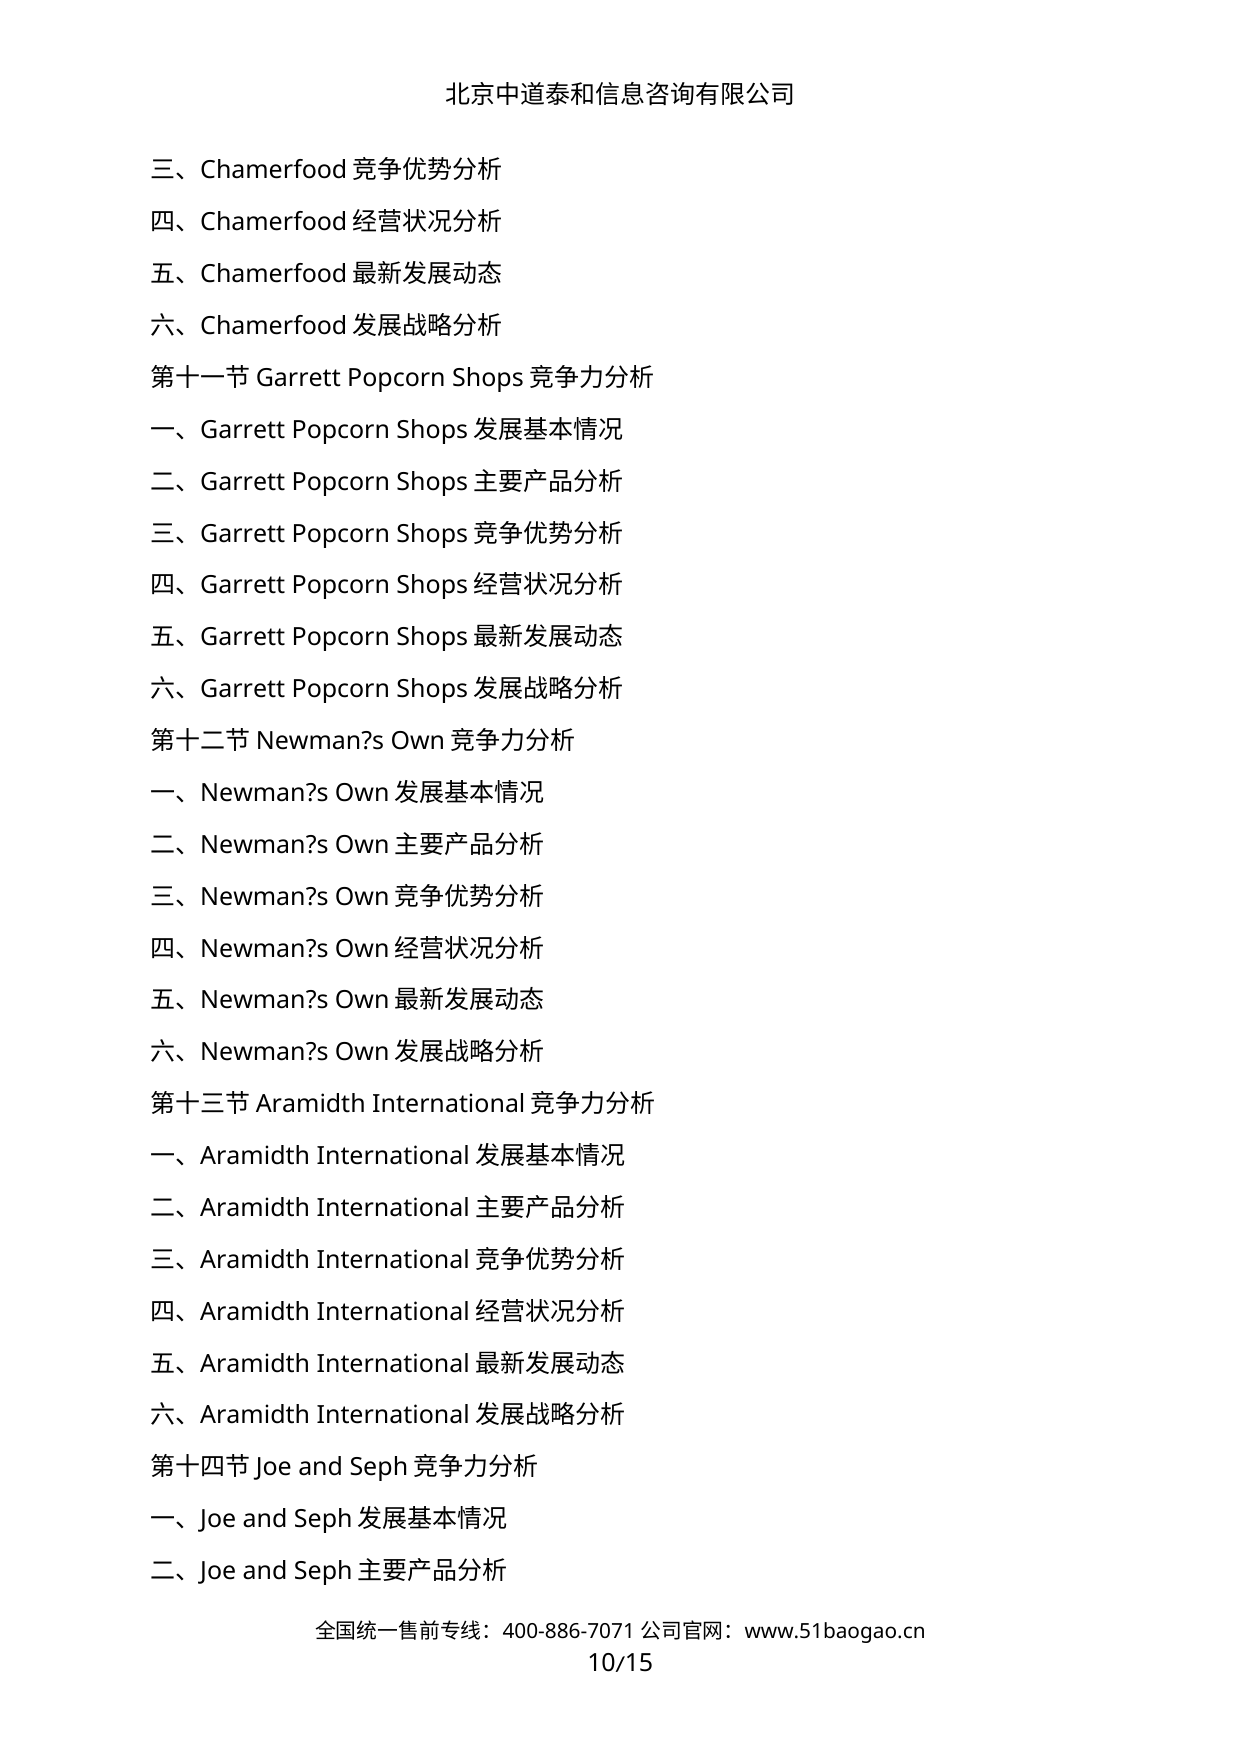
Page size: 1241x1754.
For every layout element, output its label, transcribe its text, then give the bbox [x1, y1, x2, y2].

text 三、Aramidth International竞争优势分析 [150, 1239, 1090, 1276]
text 第十四节 Joe and Seph竞争力分析 [150, 1447, 1090, 1483]
text 五、Newman?s Own最新发展动态 [150, 980, 1090, 1016]
text 一、Aramidth International发展基本情况 [150, 1136, 1090, 1172]
text 第十一节 Garrett Popcorn Shops竞争力分析 [150, 357, 1090, 394]
text 二、Aramidth International主要产品分析 [150, 1187, 1090, 1224]
text 五、Garrett Popcorn Shops最新发展动态 [150, 617, 1090, 653]
text 三、Newman?s Own竞争优势分析 [150, 876, 1090, 912]
text 六、Chamerfood发展战略分析 [150, 306, 1090, 342]
text 四、Aramidth International经营状况分析 [150, 1291, 1090, 1327]
text 第十二节 Newman?s Own竞争力分析 [150, 721, 1090, 757]
text 四、Garrett Popcorn Shops经营状况分析 [150, 565, 1090, 601]
text 五、Aramidth International最新发展动态 [150, 1343, 1090, 1379]
text 二、Garrett Popcorn Shops主要产品分析 [150, 461, 1090, 497]
text 五、Chamerfood最新发展动态 [150, 254, 1090, 290]
text 二、Joe and Seph主要产品分析 [150, 1551, 1090, 1587]
text 二、Newman?s Own主要产品分析 [150, 824, 1090, 861]
text 六、Garrett Popcorn Shops发展战略分析 [150, 669, 1090, 705]
text 一、Newman?s Own发展基本情况 [150, 772, 1090, 809]
text 六、Newman?s Own发展战略分析 [150, 1032, 1090, 1068]
text 四、Chamerfood经营状况分析 [150, 202, 1090, 238]
text 一、Garrett Popcorn Shops发展基本情况 [150, 409, 1090, 446]
text 三、Chamerfood竞争优势分析 [150, 150, 1090, 186]
text 一、Joe and Seph发展基本情况 [150, 1499, 1090, 1535]
text 三、Garrett Popcorn Shops竞争优势分析 [150, 513, 1090, 549]
text 四、Newman?s Own经营状况分析 [150, 928, 1090, 964]
text 第十三节 Aramidth International竞争力分析 [150, 1084, 1090, 1120]
text 六、Aramidth International发展战略分析 [150, 1395, 1090, 1431]
